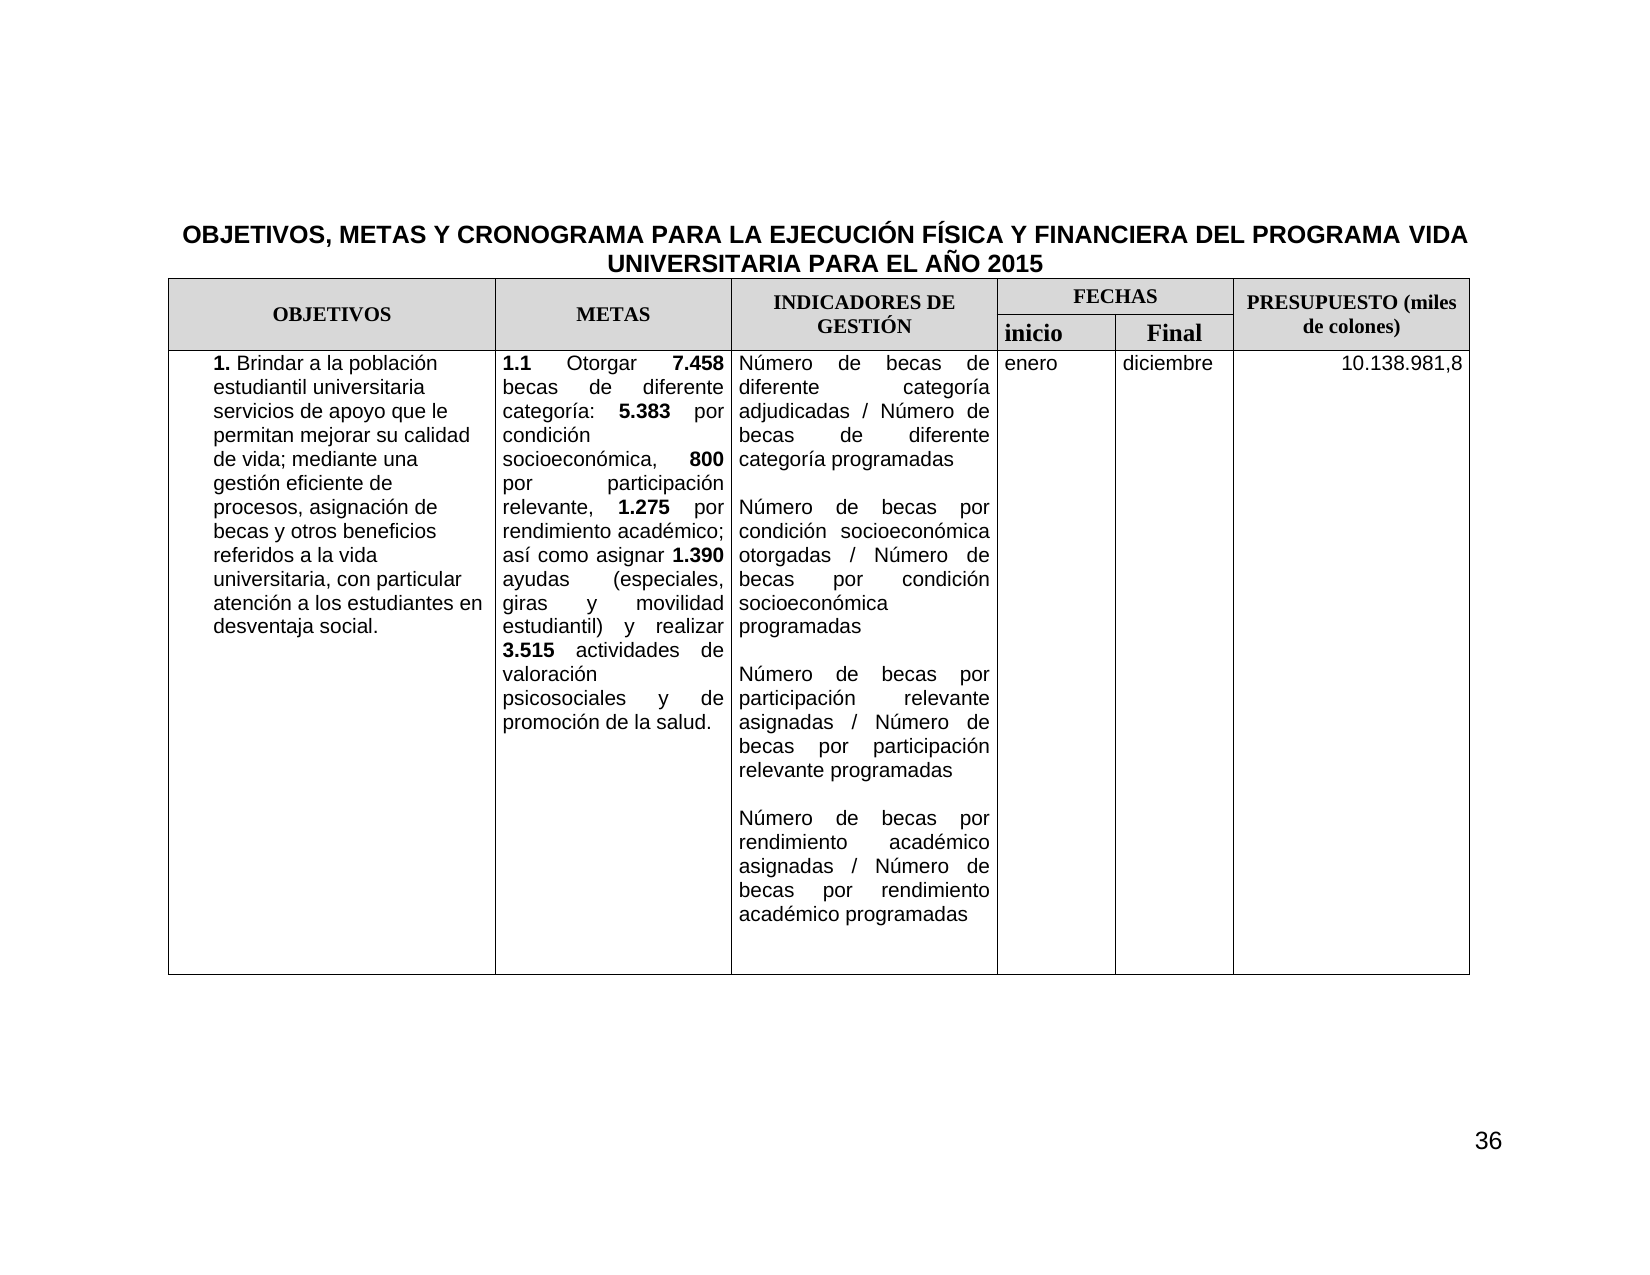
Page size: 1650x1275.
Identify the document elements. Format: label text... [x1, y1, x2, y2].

table_cell Final [1116, 315, 1233, 350]
table_header OBJETIVOS [169, 279, 495, 350]
text OBJETIVOS, METAS Y CRONOGRAMA PARA LA EJECUCIÓN FÍSICA Y FINANCIERA DEL PROGRAMA VIDA UNIVERSITARIA PARA EL AÑO 2015 [148, 220, 1502, 278]
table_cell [169, 351, 495, 974]
table_header METAS [496, 279, 731, 350]
table_header FECHAS [998, 279, 1233, 314]
table_cell diciembre [1116, 351, 1233, 974]
table_header INDICADORES DE GESTIÓN [732, 279, 997, 350]
table_cell 10.138.981,8 [1234, 351, 1469, 974]
table_cell enero [998, 351, 1115, 974]
table_cell 1.1 Otorgar 7.458 becas de diferente categoría: 5.383 por condición socioeconómica, 800 por participación relevante, 1.275 por rendimiento académico; así como asignar 1.390 ayudas (especiales, giras y movilidad estudiantil) y realizar 3.515 actividades de valoración psicosociales y de promoción de la salud. [496, 351, 731, 974]
table_header PRESUPUESTO (miles de colones) [1234, 279, 1469, 350]
table_cell Número de becas de diferente categoría adjudicadas / Número de becas de diferente categoría programadas Número de becas por condición socioeconómica otorgadas / Número de becas por condición socioeconómica programadas Número de becas por participación relevante asignadas / Número de becas por participación relevante programadas Número de becas por rendimiento académico asignadas / Número de becas por rendimiento académico programadas [732, 351, 997, 974]
table_cell inicio [998, 315, 1115, 350]
